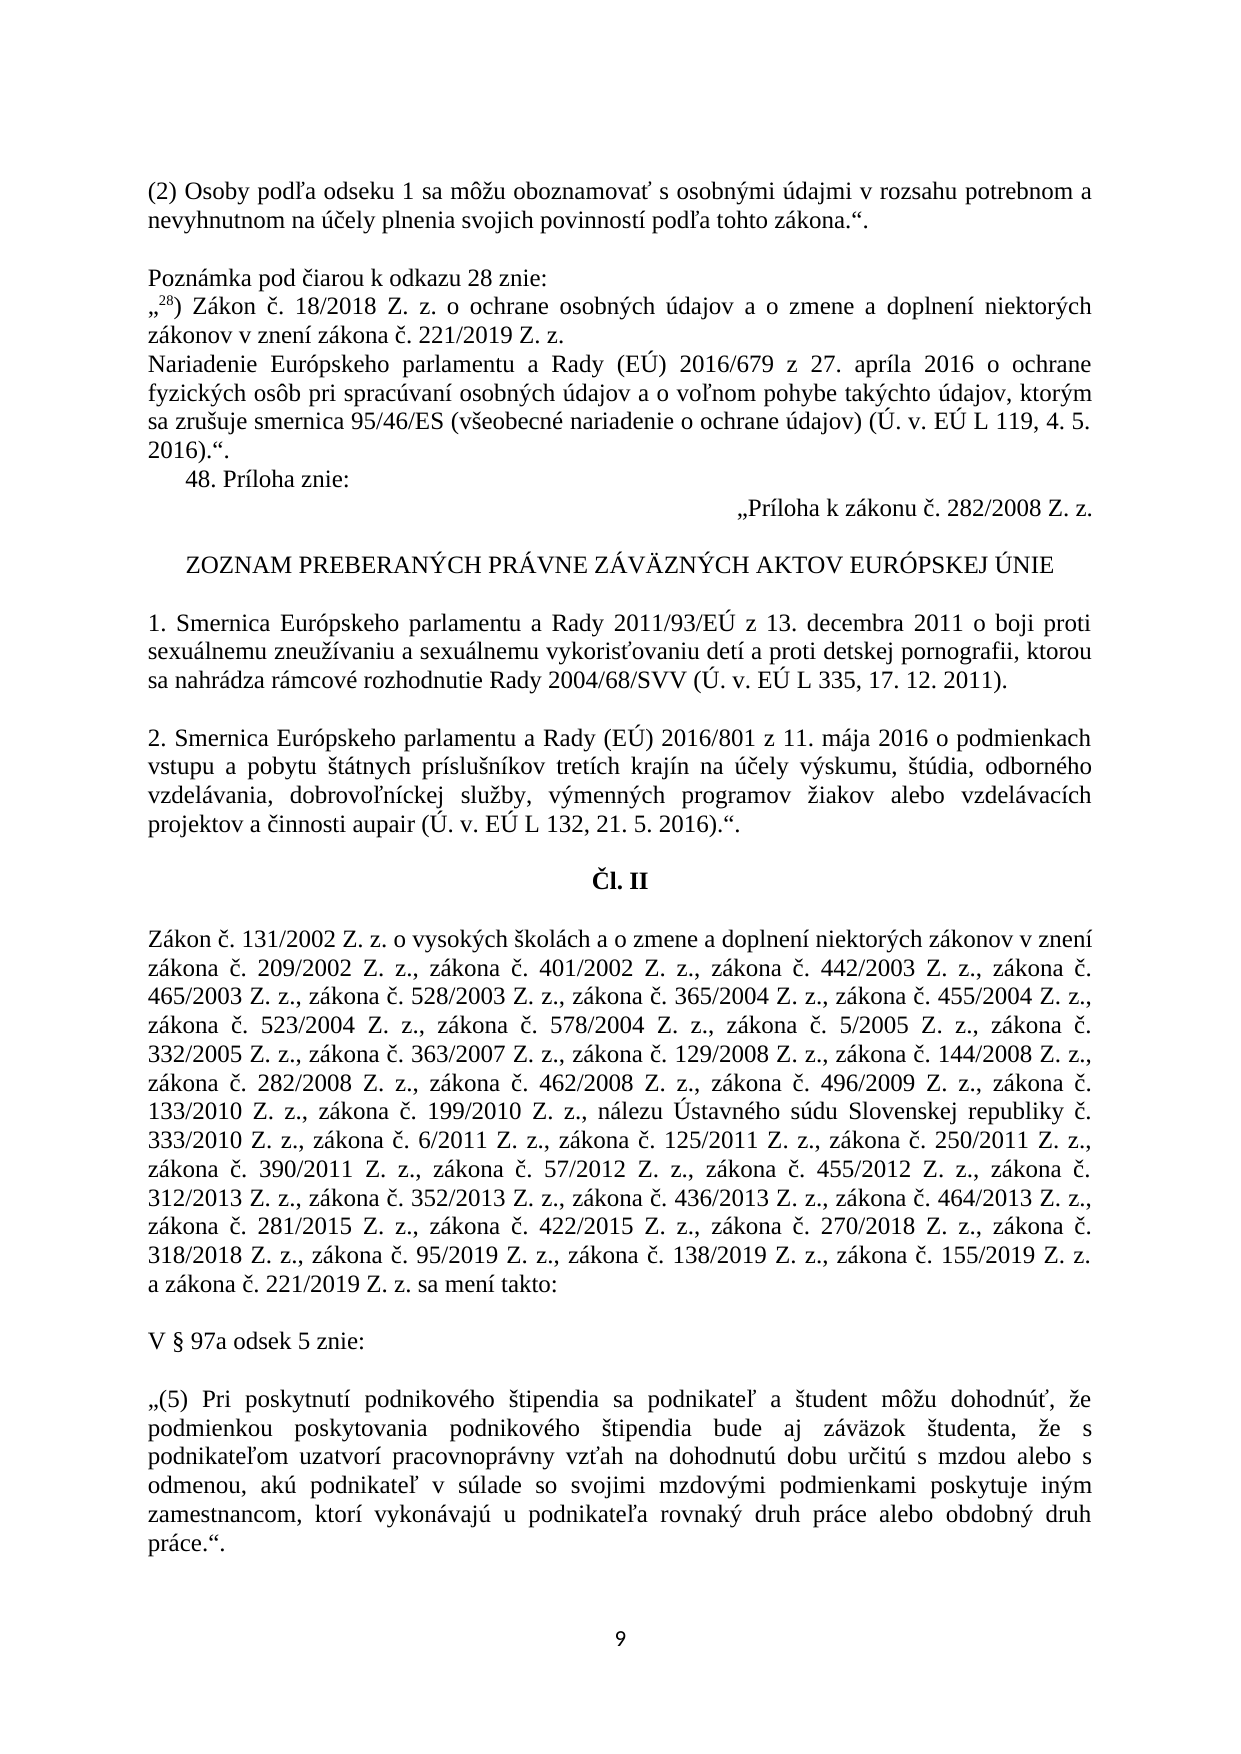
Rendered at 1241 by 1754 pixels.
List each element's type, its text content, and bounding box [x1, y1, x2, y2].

text Zákon č. 131/2002 Z. z. o vysokých školách a o zmene a doplnení niektorých zákonov v znení zákona č. 209/2002 Z. z., zákona č. 401/2002 Z. z., zákona č. 442/2003 Z. z., zákona č. 465/2003 Z. z., zákona č. 528/2003 Z. z., zákona č. 365/2004 Z. z., zákona č. 455/2004 Z. z., zákona č. 523/2004 Z. z., zákona č. 578/2004 Z. z., zákona č. 5/2005 Z. z., zákona č. 332/2005 Z. z., zákona č. 363/2007 Z. z., zákona č. 129/2008 Z. z., zákona č. 144/2008 Z. z., zákona č. 282/2008 Z. z., zákona č. 462/2008 Z. z., zákona č. 496/2009 Z. z., zákona č. 133/2010 Z. z., zákona č. 199/2010 Z. z., nálezu Ústavného súdu Slovenskej republiky č. 333/2010 Z. z., zákona č. 6/2011 Z. z., zákona č. 125/2011 Z. z., zákona č. 250/2011 Z. z., zákona č. 390/2011 Z. z., zákona č. 57/2012 Z. z., zákona č. 455/2012 Z. z., zákona č. 312/2013 Z. z., zákona č. 352/2013 Z. z., zákona č. 436/2013 Z. z., zákona č. 464/2013 Z. z., zákona č. 281/2015 Z. z., zákona č. 422/2015 Z. z., zákona č. 270/2018 Z. z., zákona č. 318/2018 Z. z., zákona č. 95/2019 Z. z., zákona č. 138/2019 Z. z., zákona č. 155/2019 Z. z. a zákona č. 221/2019 Z. z. sa mení takto: [148, 924, 1093, 1298]
text „(5) Pri poskytnutí podnikového štipendia sa podnikateľ a študent môžu dohodnúť, že podmienkou poskytovania podnikového štipendia bude aj záväzok študenta, že s podnikateľom uzatvorí pracovnoprávny vzťah na dohodnutú dobu určitú s mzdou alebo s odmenou, akú podnikateľ v súlade so svojimi mzdovými podmienkami poskytuje iným zamestnancom, ktorí vykonávajú u podnikateľa rovnaký druh práce alebo obdobný druh práce.“. [148, 1384, 1093, 1556]
text ZOZNAM PREBERANÝCH PRÁVNE ZÁVÄZNÝCH AKTOV EURÓPSKEJ ÚNIE [148, 550, 1093, 579]
text 2. Smernica Európskeho parlamentu a Rady (EÚ) 2016/801 z 11. mája 2016 o podmienkach vstupu a pobytu štátnych príslušníkov tretích krajín na účely výskumu, štúdia, odborného vzdelávania, dobrovoľníckej služby, výmenných programov žiakov alebo vzdelávacích projektov a činnosti aupair (Ú. v. EÚ L 132, 21. 5. 2016).“. [148, 723, 1093, 838]
list Príloha znie: [185, 464, 1093, 493]
text 1. Smernica Európskeho parlamentu a Rady 2011/93/EÚ z 13. decembra 2011 o boji proti sexuálnemu zneužívaniu a sexuálnemu vykorisťovaniu detí a proti detskej pornografii, ktorou sa nahrádza rámcové rozhodnutie Rady 2004/68/SVV (Ú. v. EÚ L 335, 17. 12. 2011). [148, 608, 1093, 694]
text V § 97a odsek 5 znie: [148, 1326, 1093, 1355]
text (2) Osoby podľa odseku 1 sa môžu oboznamovať s osobnými údajmi v rozsahu potrebnom a nevyhnutnom na účely plnenia svojich povinností podľa tohto zákona.“. [148, 176, 1093, 234]
text Poznámka pod čiarou k odkazu 28 znie: [148, 263, 1093, 291]
text Čl. II [148, 866, 1093, 895]
text Nariadenie Európskeho parlamentu a Rady (EÚ) 2016/679 z 27. apríla 2016 o ochrane fyzických osôb pri spracúvaní osobných údajov a o voľnom pohybe takýchto údajov, ktorým sa zrušuje smernica 95/46/ES (všeobecné nariadenie o ochrane údajov) (Ú. v. EÚ L 119, 4. 5. 2016).“. [148, 349, 1093, 464]
text „Príloha k zákonu č. 282/2008 Z. z. [148, 493, 1093, 521]
text „28) Zákon č. 18/2018 Z. z. o ochrane osobných údajov a o zmene a doplnení niektorých zákonov v znení zákona č. 221/2019 Z. z. [148, 291, 1093, 349]
